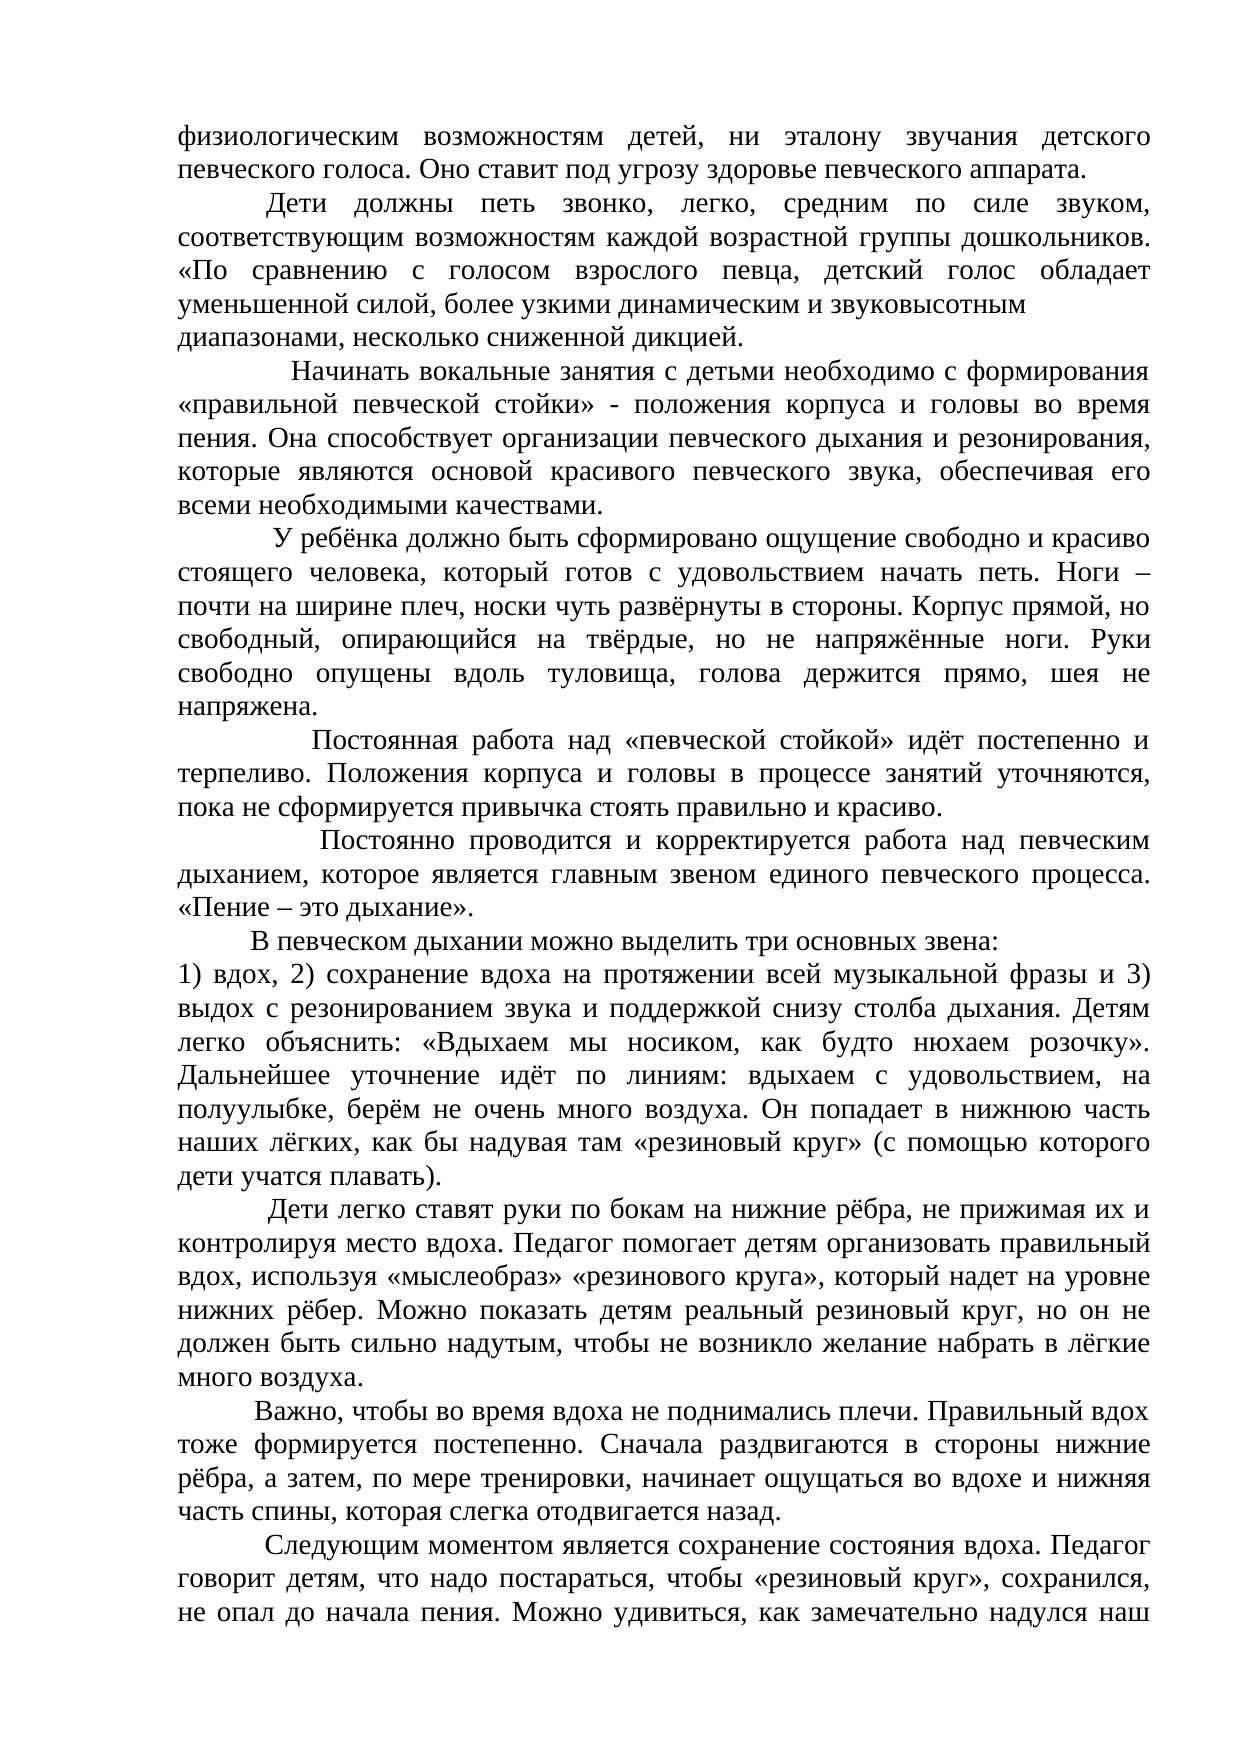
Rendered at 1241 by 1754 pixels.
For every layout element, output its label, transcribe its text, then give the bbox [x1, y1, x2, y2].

text Постоянно проводится и корректируется работа над певческим дыханием, которое является главным звеном единого певческого процесса. «Пение – это дыхание». [177, 822, 1152, 923]
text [177, 1527, 1152, 1627]
text диапазонами, несколько сниженной дикцией. [177, 319, 1152, 353]
text Важно, чтобы во время вдоха не поднимались плечи. Правильный вдох тоже формируется постепенно. Сначала раздвигаются в стороны нижние рёбра, а затем, по мере тренировки, начинает ощущаться во вдохе и нижняя часть спины, которая слегка отодвигается назад. [177, 1393, 1152, 1527]
text У ребёнка должно быть сформировано ощущение свободно и красиво стоящего человека, который готов с удовольствием начать петь. Ноги – почти на ширине плеч, носки чуть развёрнуты в стороны. Корпус прямой, но свободный, опирающийся на твёрдые, но не напряжённые ноги. Руки свободно опущены вдоль туловища, голова держится прямо, шея не напряжена. [177, 521, 1152, 722]
text Дети должны петь звонко, легко, средним по силе звуком, соответствующим возможностям каждой возрастной группы дошкольников. «По сравнению с голосом взрослого певца, детский голос обладает уменьшенной силой, более узкими динамическим и звуковысотным [177, 185, 1152, 319]
text Дети легко ставят руки по бокам на нижние рёбра, не прижимая их и контролируя место вдоха. Педагог помогает детям организовать правильный вдох, используя «мыслеобраз» «резинового круга», который надет на уровне нижних рёбер. Можно показать детям реальный резиновый круг, но он не должен быть сильно надутым, чтобы не возникло желание набрать в лёгкие много воздуха. [177, 1191, 1152, 1393]
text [177, 118, 1152, 185]
text В певческом дыхании можно выделить три основных звена: [177, 923, 1152, 957]
text 1) вдох, 2) сохранение вдоха на протяжении всей музыкальной фразы и 3) выдох с резонированием звука и поддержкой снизу столба дыхания. Детям легко объяснить: «Вдыхаем мы носиком, как будто нюхаем розочку». Дальнейшее уточнение идёт по линиям: вдыхаем с удовольствием, на полуулыбке, берём не очень много воздуха. Он попадает в нижнюю часть наших лёгких, как бы надувая там «резиновый круг» (с помощью которого дети учатся плавать). [177, 957, 1152, 1191]
text Начинать вокальные занятия с детьми необходимо с формирования «правильной певческой стойки» - положения корпуса и головы во время пения. Она способствует организации певческого дыхания и резонирования, которые являются основой красивого певческого звука, обеспечивая его всеми необходимыми качествами. [177, 353, 1152, 521]
text Постоянная работа над «певческой стойкой» идёт постепенно и терпеливо. Положения корпуса и головы в процессе занятий уточняются, пока не сформируется привычка стоять правильно и красиво. [177, 722, 1152, 822]
